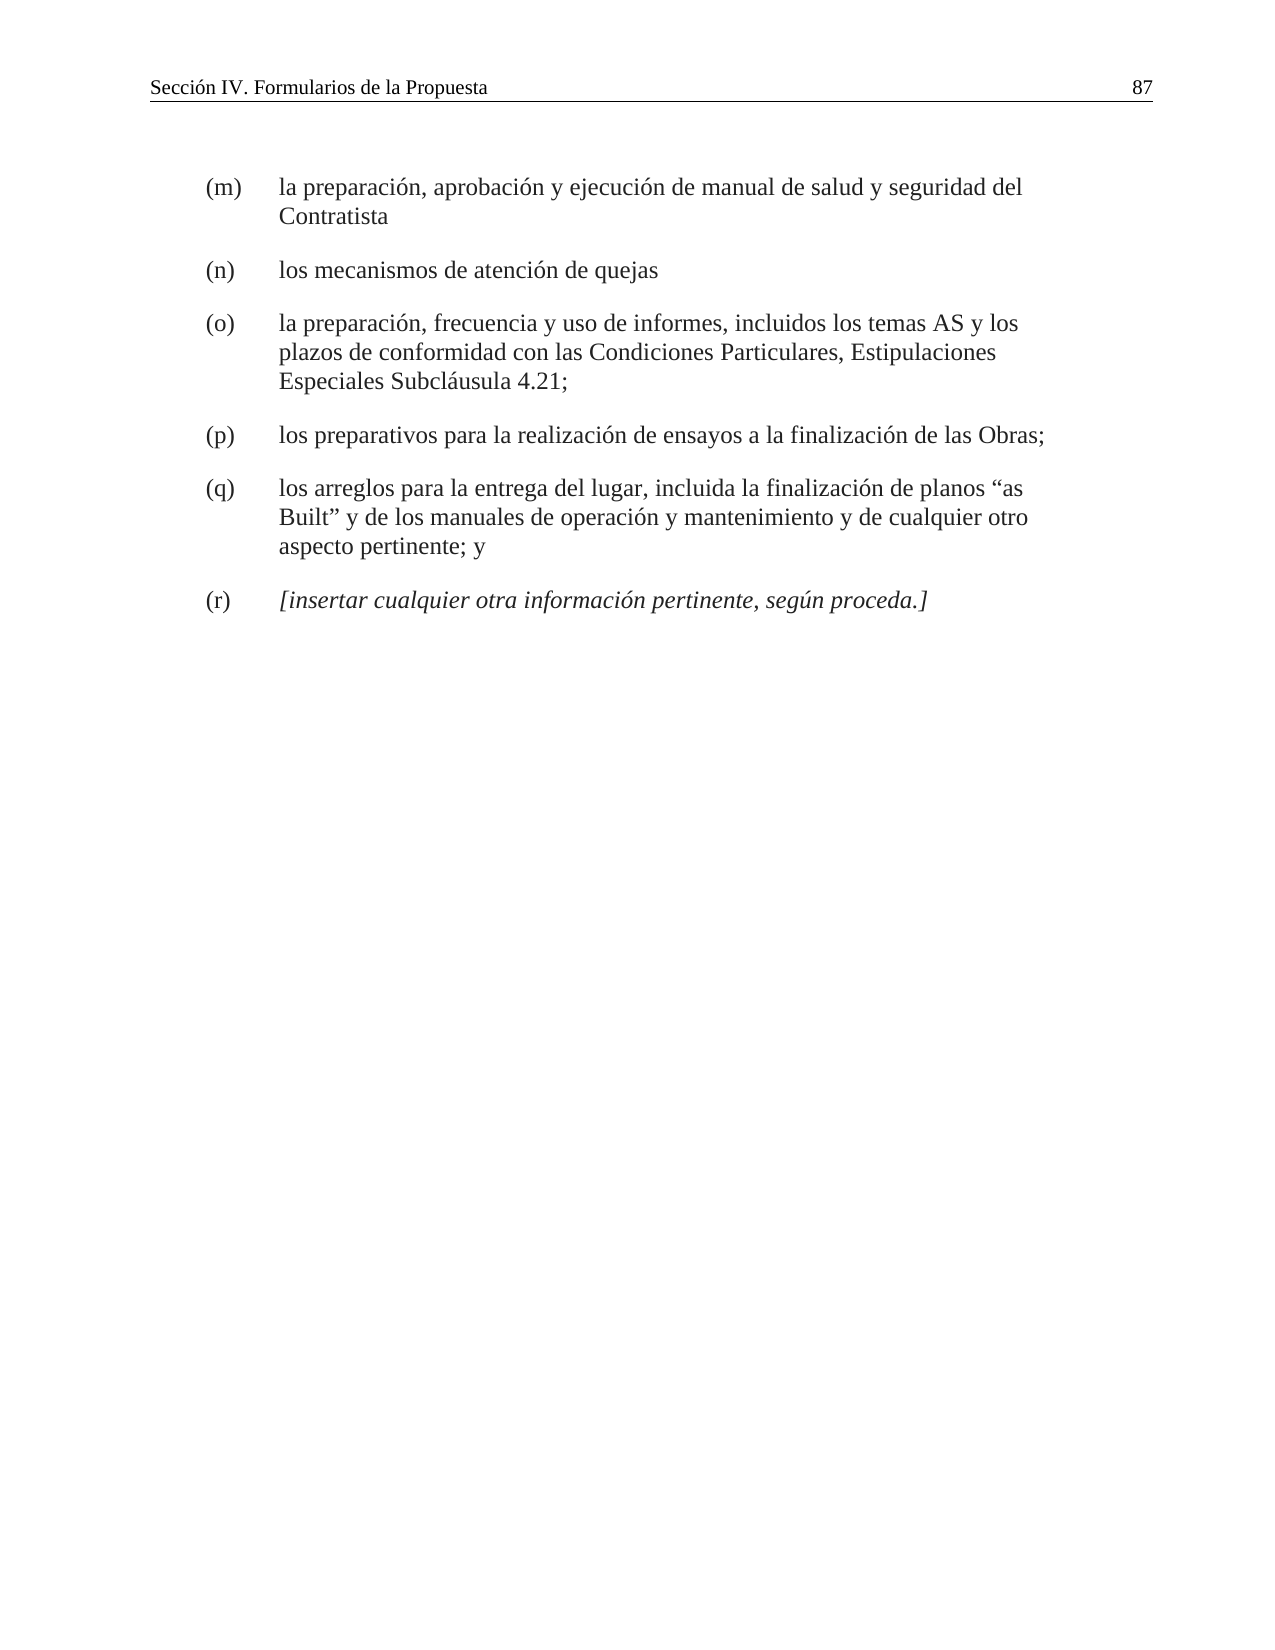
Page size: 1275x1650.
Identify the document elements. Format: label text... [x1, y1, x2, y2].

table_cell la preparación, aprobación y ejecución de manual de salud y seguridad del Contratista [268, 160, 1079, 242]
table_cell [150, 572, 267, 667]
table_cell los arreglos para la entrega del lugar, incluida la finalización de planos “as Built” y de los manuales de operación y mantenimiento y de cualquier otro aspecto pertinente; y [268, 461, 1079, 572]
table_cell [150, 160, 267, 242]
table_cell los mecanismos de atención de quejas [268, 242, 1079, 296]
table_cell [150, 407, 267, 461]
table_cell la preparación, frecuencia y uso de informes, incluidos los temas AS y los plazos de conformidad con las Condiciones Particulares, Estipulaciones Especiales Subcláusula 4.21; [268, 296, 1079, 407]
table_cell [150, 296, 267, 407]
table_cell [150, 461, 267, 572]
table_cell [150, 242, 267, 296]
table_cell [insertar cualquier otra información pertinente, según proceda.] [268, 572, 1079, 667]
table_cell los preparativos para la realización de ensayos a la finalización de las Obras; [268, 407, 1079, 461]
